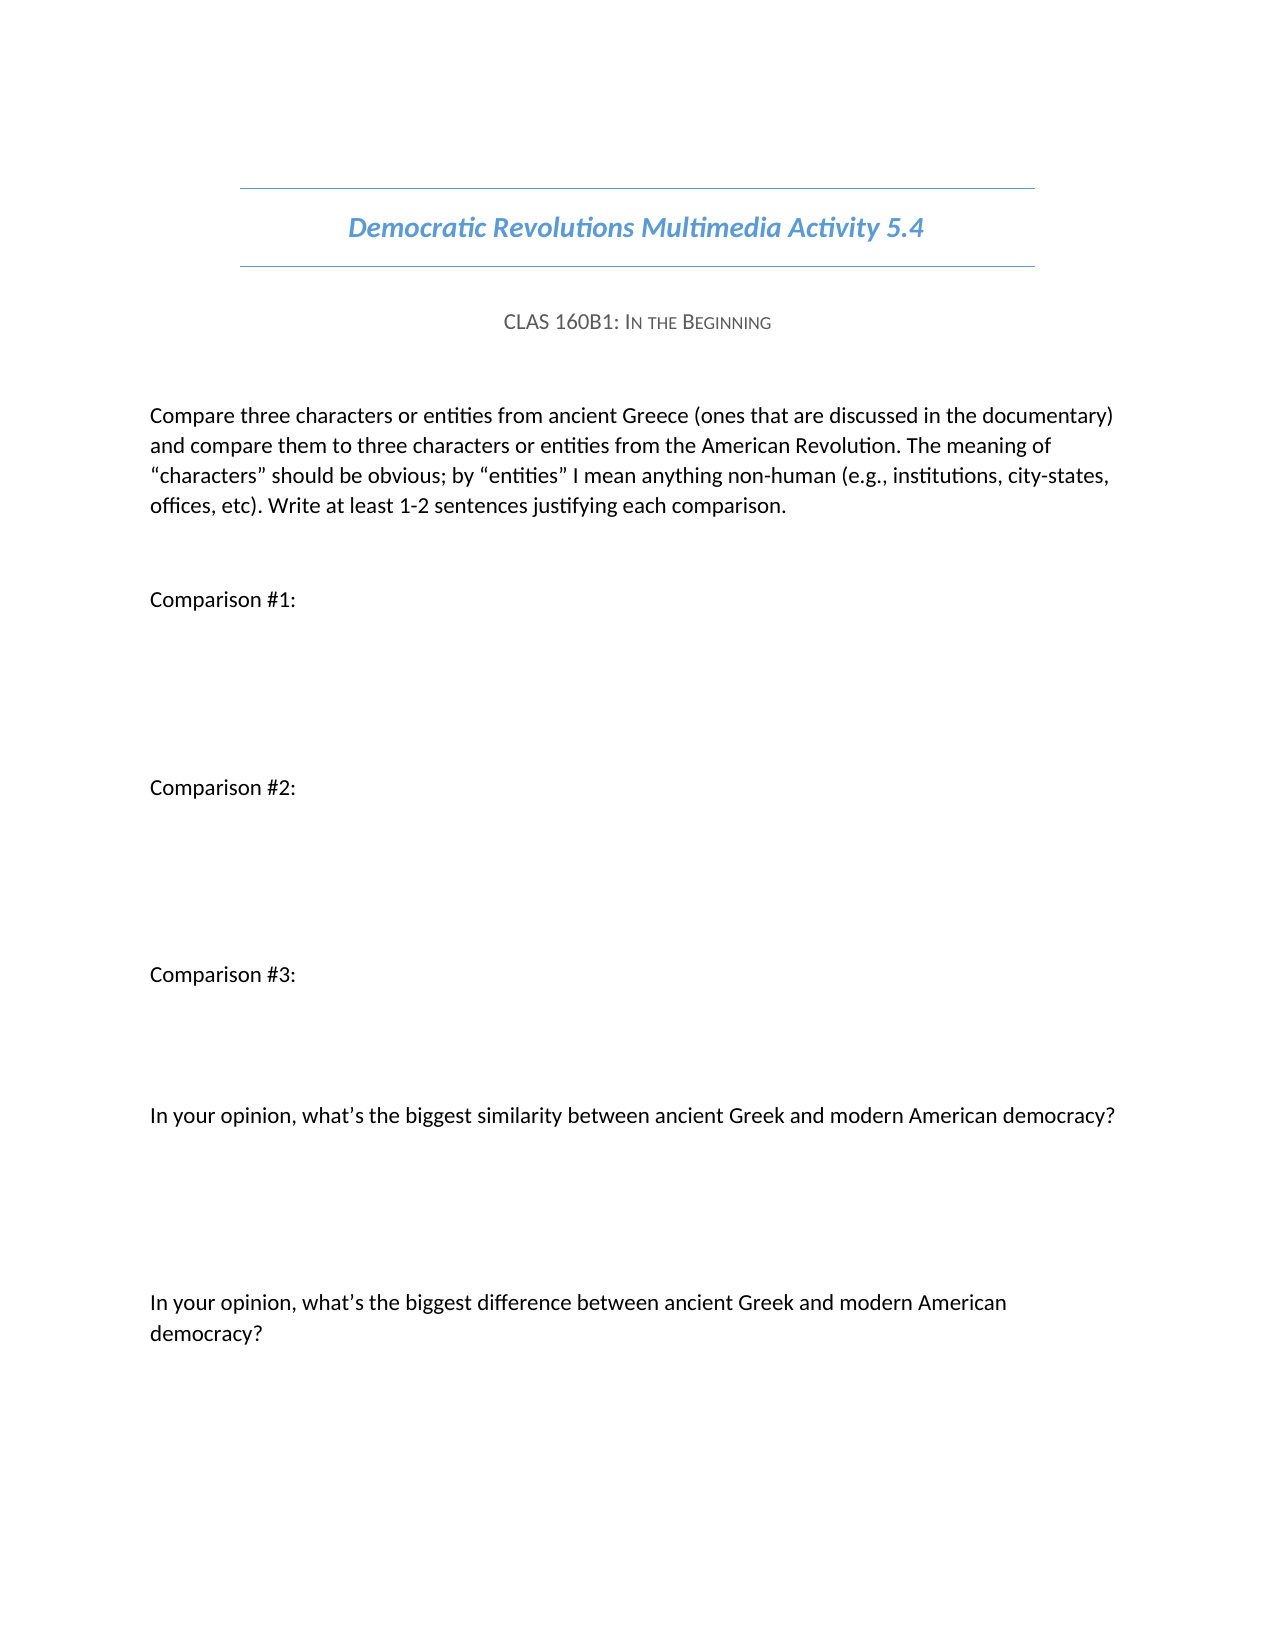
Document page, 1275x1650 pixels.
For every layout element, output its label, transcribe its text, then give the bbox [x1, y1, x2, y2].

text Comparison #2: [150, 773, 1125, 801]
text In your opinion, what’s the biggest similarity between ancient Greek and modern American democracy? [150, 1101, 1125, 1129]
text Democratic Revolutions Multimedia Activity 5.4 [240, 189, 1035, 266]
text In your opinion, what’s the biggest difference between ancient Greek and modern American democracy? [150, 1288, 1125, 1347]
text Comparison #1: [150, 585, 1125, 613]
text Comparison #3: [150, 960, 1125, 988]
text CLAS 160B1: In the Beginning [150, 307, 1125, 335]
text Compare three characters or entities from ancient Greece (ones that are discussed in the documentary) and compare them to three characters or entities from the American Revolution. The meaning of “characters” should be obvious; by “entities” I mean anything non-human (e.g., institutions, city-states, offices, etc). Write at least 1-2 sentences justifying each comparison. [150, 401, 1125, 519]
